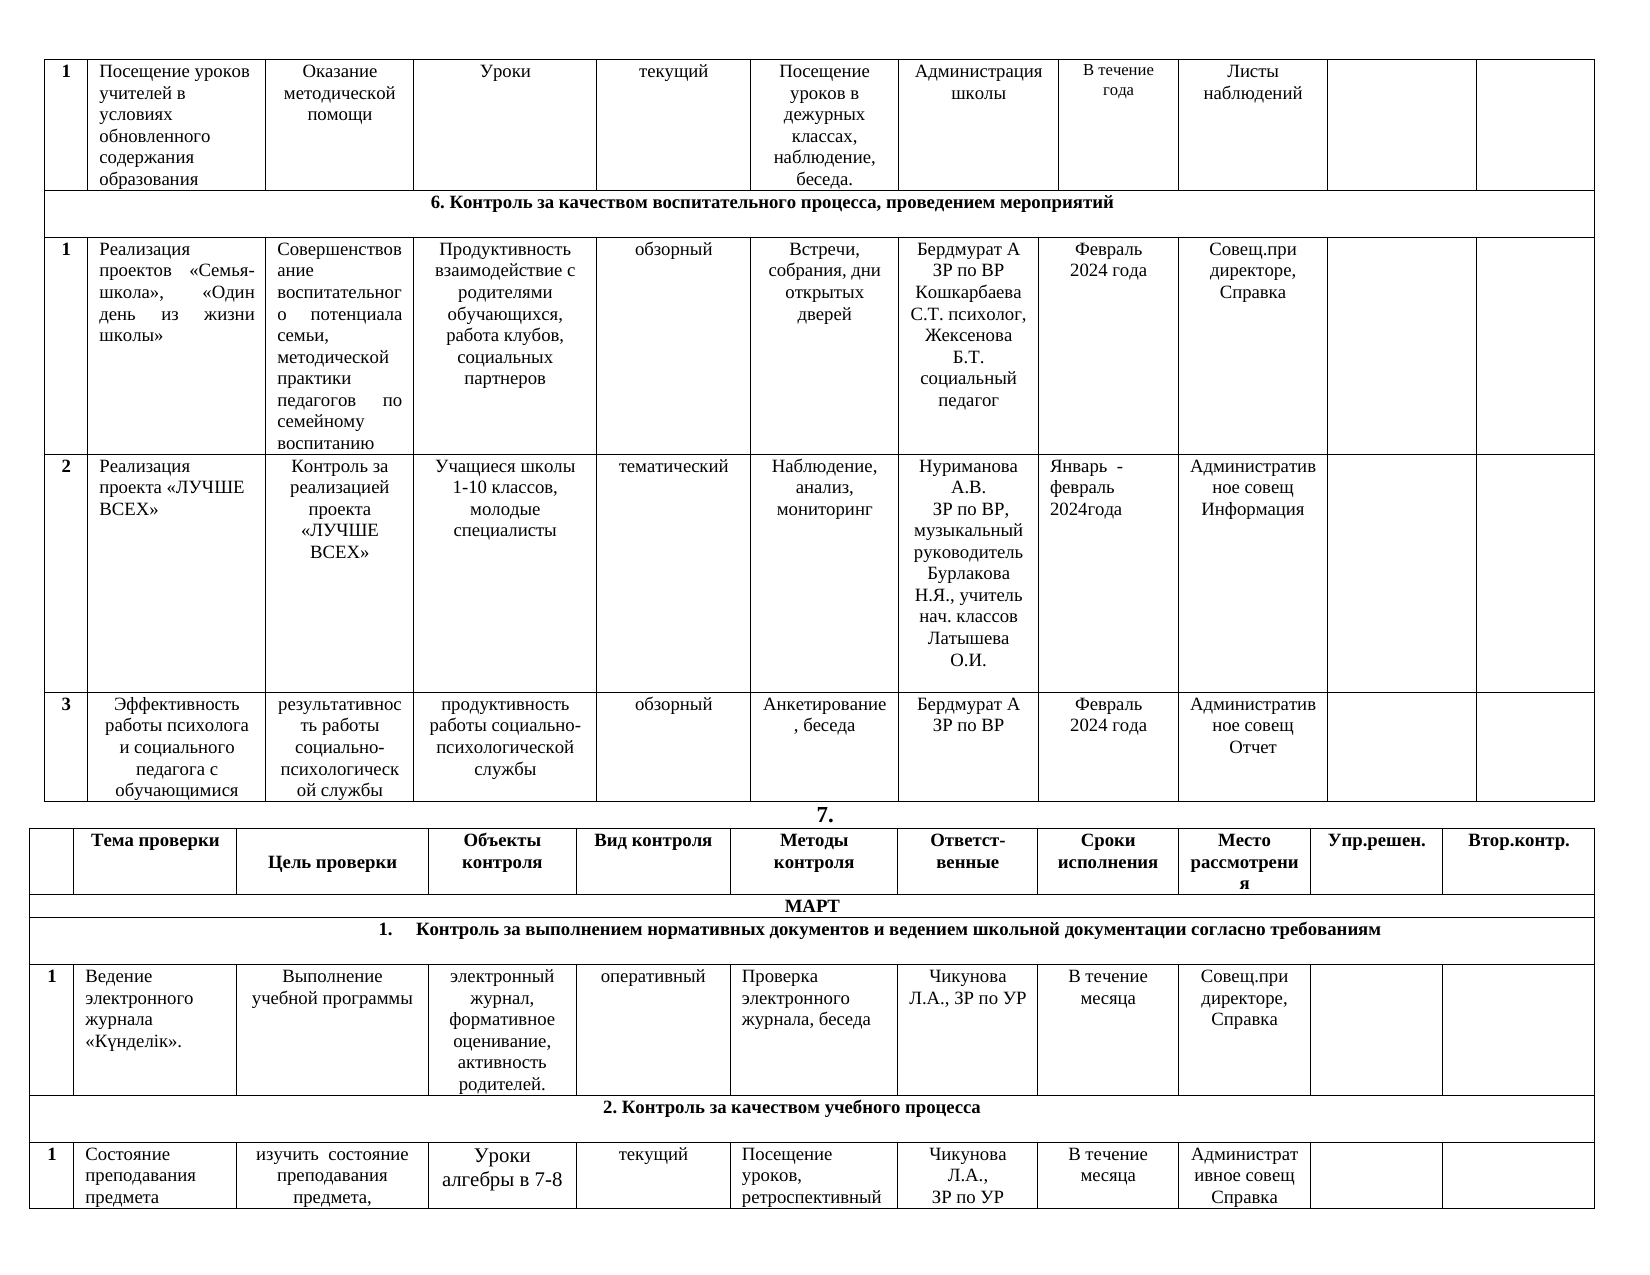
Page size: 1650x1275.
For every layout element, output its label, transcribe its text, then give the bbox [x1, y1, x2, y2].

table_cell МАРТ [30, 895, 1594, 917]
table_cell Совещ.при директоре, Справка [1179, 238, 1327, 453]
table_cell 2 [45, 455, 87, 692]
table_cell [1443, 1143, 1594, 1207]
table_cell [1311, 1143, 1442, 1207]
table_cell Наблюдение, анализ, мониторинг [751, 455, 898, 692]
table_header Упр.решен. [1311, 829, 1442, 894]
table_cell Продуктивность взаимодействие с родителями обучающихся, работа клубов, социальных партнеров [414, 238, 596, 453]
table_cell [1179, 1143, 1310, 1207]
table_cell результативность работы социально-психологической службы [266, 693, 413, 801]
table_cell Анкетирование, беседа [751, 693, 898, 801]
table_cell текущий [577, 1143, 730, 1207]
table_header Методы контроля [731, 829, 897, 894]
table_cell Чикунова Л.А., ЗР по УР [898, 965, 1037, 1094]
table_cell [1443, 965, 1594, 1094]
table_cell текущий [597, 60, 750, 189]
table_cell Бердмурат А ЗР по ВР Кошкарбаева С.Т. психолог, Жексенова Б.Т. социальный педагог [899, 238, 1038, 453]
table_cell электронный журнал, формативное оценивание, активность родителей. [429, 965, 576, 1094]
table_cell Административное совещ Информация [1179, 455, 1327, 692]
table_cell Реализация проекта «ЛУЧШЕ ВСЕХ» [88, 455, 265, 692]
table_cell В течение месяца [1038, 1143, 1178, 1207]
table_cell 1 [30, 965, 73, 1094]
table_cell Реализация проектов «Семья-школа», «Один день из жизни школы» [88, 238, 265, 453]
table_cell Контроль за выполнением нормативных документов и ведением школьной документации согласно требованиям [30, 918, 1594, 964]
table_cell Администрация школы [899, 60, 1058, 189]
table_cell [1328, 238, 1476, 453]
table_header Сроки исполнения [1038, 829, 1178, 894]
table_cell Посещение уроков учителей в условиях обновленного содержания образования [88, 60, 265, 189]
table_header Втор.контр. [1443, 829, 1594, 894]
table_header Вид контроля [577, 829, 730, 894]
table_header [30, 829, 73, 894]
table_cell 2. Контроль за качеством учебного процесса [30, 1096, 1594, 1142]
table_cell тематический [597, 455, 750, 692]
table_cell Оказание методической помощи [266, 60, 413, 189]
table_cell В течение месяца [1038, 965, 1178, 1094]
table_cell обзорный [597, 238, 750, 453]
table_cell [1328, 60, 1476, 189]
table_header Тема проверки [74, 829, 236, 894]
table_cell обзорный [597, 693, 750, 801]
table_cell 6. Контроль за качеством воспитательного процесса, проведением мероприятий [45, 191, 1594, 237]
table_cell Контроль за реализацией проекта «ЛУЧШЕ ВСЕХ» [266, 455, 413, 692]
table_cell [1311, 965, 1442, 1094]
table_cell Выполнение учебной программы [237, 965, 428, 1094]
table_cell Февраль 2024 года [1039, 238, 1178, 453]
table_cell Встречи, собрания, дни открытых дверей [751, 238, 898, 453]
table_cell Проверка электронного журнала, беседа [731, 965, 897, 1094]
table_cell [1328, 693, 1476, 801]
table_cell Нуриманова А.В. ЗР по ВР, музыкальный руководитель Бурлакова Н.Я., учитель нач. классов Латышева О.И. [899, 455, 1038, 692]
table_cell Бердмурат А ЗР по ВР [899, 693, 1038, 801]
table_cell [898, 1143, 1037, 1207]
table_cell Совещ.при директоре, Справка [1179, 965, 1310, 1094]
table_cell Эффективность работы психолога и социального педагога с обучающимися [88, 693, 265, 801]
table_header Объекты контроля [429, 829, 576, 894]
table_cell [731, 1143, 897, 1207]
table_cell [74, 1143, 236, 1207]
table_cell [1477, 693, 1594, 801]
table_header Ответст- венные [898, 829, 1037, 894]
table_cell Февраль 2024 года [1039, 693, 1178, 801]
table_cell Совершенствование воспитательного потенциала семьи, методической практики педагогов по семейному воспитанию [266, 238, 413, 453]
table_cell Учащиеся школы 1-10 классов, молодые специалисты [414, 455, 596, 692]
table_cell оперативный [577, 965, 730, 1094]
table_cell Ведение электронного журнала «Күнделік». [74, 965, 236, 1094]
table_cell [1477, 455, 1594, 692]
table_cell Административное совещ Отчет [1179, 693, 1327, 801]
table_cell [429, 1143, 576, 1207]
table_cell 1 [45, 238, 87, 453]
table_header Цель проверки [237, 829, 428, 894]
table_cell Посещение уроков в дежурных классах, наблюдение, беседа. [751, 60, 898, 189]
table_cell [1477, 238, 1594, 453]
table_cell В течение года [1059, 60, 1178, 189]
table_cell Уроки [414, 60, 596, 189]
table_cell 1 [45, 60, 87, 189]
table_cell продуктивность работы социально-психологической службы [414, 693, 596, 801]
table_header Место рассмотрения [1179, 829, 1310, 894]
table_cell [237, 1143, 428, 1207]
table_cell 3 [45, 693, 87, 801]
text 7. [89, 802, 1561, 828]
table_cell [1328, 455, 1476, 692]
table_cell Листы наблюдений [1179, 60, 1327, 189]
table_cell [1477, 60, 1594, 189]
table_cell Январь - февраль 2024года [1039, 455, 1178, 692]
table_cell 1 [30, 1143, 73, 1207]
